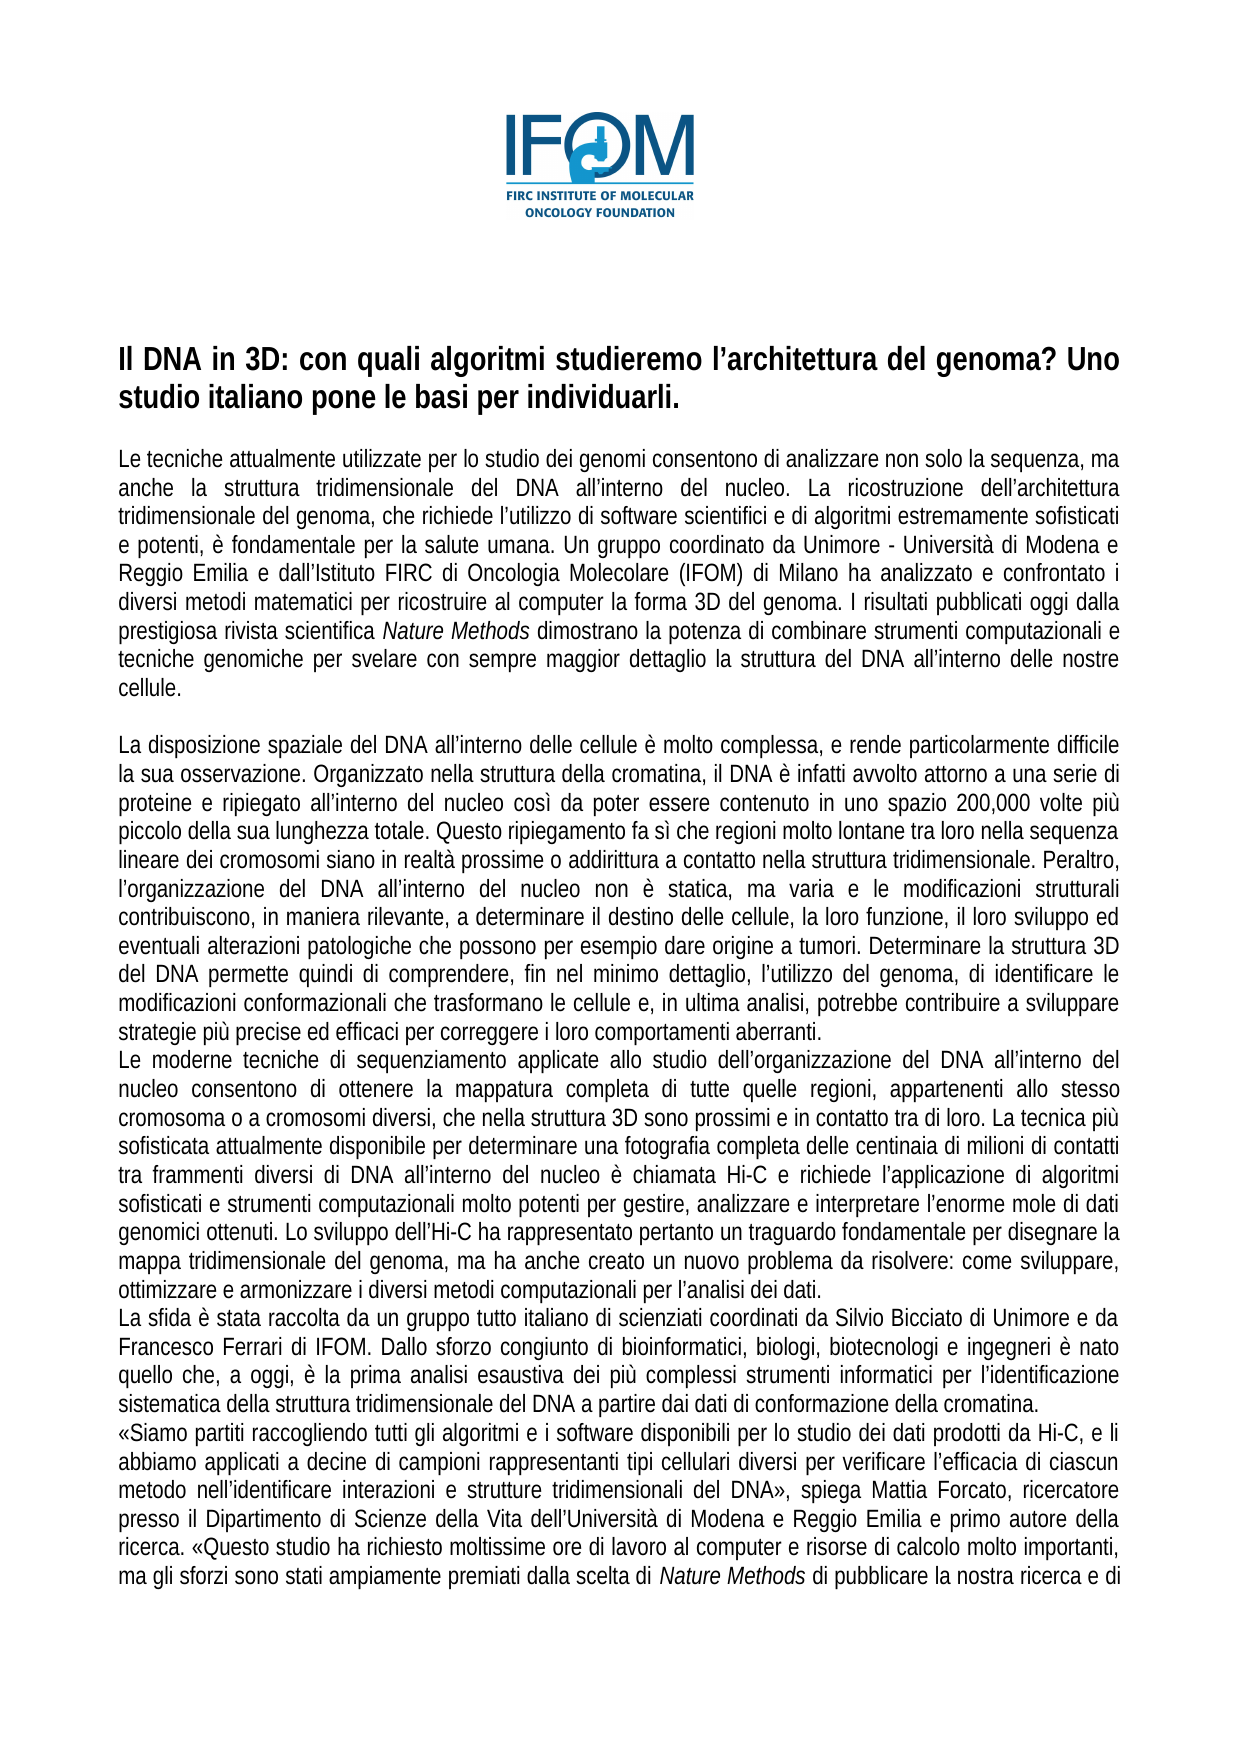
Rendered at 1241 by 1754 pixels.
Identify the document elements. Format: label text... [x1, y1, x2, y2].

text Il DNA in 3D: con quali algoritmi studieremo l’architettura del genoma? Uno studio italiano pone le basi per individuarli. [118, 339, 1122, 415]
picture [506, 112, 694, 220]
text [118, 1418, 1122, 1590]
text Le tecniche attualmente utilizzate per lo studio dei genomi consentono di analizzare non solo la sequenza, ma anche la struttura tridimensionale del DNA all’interno del nucleo. La ricostruzione dell’architettura tridimensionale del genoma, che richiede l’utilizzo di software scientifici e di algoritmi estremamente sofisticati e potenti, è fondamentale per la salute umana. Un gruppo coordinato da Unimore - Università di Modena e Reggio Emilia e dall’Istituto FIRC di Oncologia Molecolare (IFOM) di Milano ha analizzato e confrontato i diversi metodi matematici per ricostruire al computer la forma 3D del genoma. I risultati pubblicati oggi dalla prestigiosa rivista scientifica Nature Methods dimostrano la potenza di combinare strumenti computazionali e tecniche genomiche per svelare con sempre maggior dettaglio la struttura del DNA all’interno delle nostre cellule. [118, 444, 1122, 702]
text La disposizione spaziale del DNA all’interno delle cellule è molto complessa, e rende particolarmente difficile la sua osservazione. Organizzato nella struttura della cromatina, il DNA è infatti avvolto attorno a una serie di proteine e ripiegato all’interno del nucleo così da poter essere contenuto in uno spazio 200,000 volte più piccolo della sua lunghezza totale. Questo ripiegamento fa sì che regioni molto lontane tra loro nella sequenza lineare dei cromosomi siano in realtà prossime o addirittura a contatto nella struttura tridimensionale. Peraltro, l’organizzazione del DNA all’interno del nucleo non è statica, ma varia e le modificazioni strutturali contribuiscono, in maniera rilevante, a determinare il destino delle cellule, la loro funzione, il loro sviluppo ed eventuali alterazioni patologiche che possono per esempio dare origine a tumori. Determinare la struttura 3D del DNA permette quindi di comprendere, fin nel minimo dettaglio, l’utilizzo del genoma, di identificare le modificazioni conformazionali che trasformano le cellule e, in ultima analisi, potrebbe contribuire a sviluppare strategie più precise ed efficaci per correggere i loro comportamenti aberranti. [118, 730, 1122, 1045]
text Le moderne tecniche di sequenziamento applicate allo studio dell’organizzazione del DNA all’interno del nucleo consentono di ottenere la mappatura completa di tutte quelle regioni, appartenenti allo stesso cromosoma o a cromosomi diversi, che nella struttura 3D sono prossimi e in contatto tra di loro. La tecnica più sofisticata attualmente disponibile per determinare una fotografia completa delle centinaia di milioni di contatti tra frammenti diversi di DNA all’interno del nucleo è chiamata Hi-C e richiede l’applicazione di algoritmi sofisticati e strumenti computazionali molto potenti per gestire, analizzare e interpretare l’enorme mole di dati genomici ottenuti. Lo sviluppo dell’Hi-C ha rappresentato pertanto un traguardo fondamentale per disegnare la mappa tridimensionale del genoma, ma ha anche creato un nuovo problema da risolvere: come sviluppare, ottimizzare e armonizzare i diversi metodi computazionali per l’analisi dei dati. [118, 1045, 1122, 1303]
text La sfida è stata raccolta da un gruppo tutto italiano di scienziati coordinati da Silvio Bicciato di Unimore e da Francesco Ferrari di IFOM. Dallo sforzo congiunto di bioinformatici, biologi, biotecnologi e ingegneri è nato quello che, a oggi, è la prima analisi esaustiva dei più complessi strumenti informatici per l’identificazione sistematica della struttura tridimensionale del DNA a partire dai dati di conformazione della cromatina. [118, 1303, 1122, 1418]
